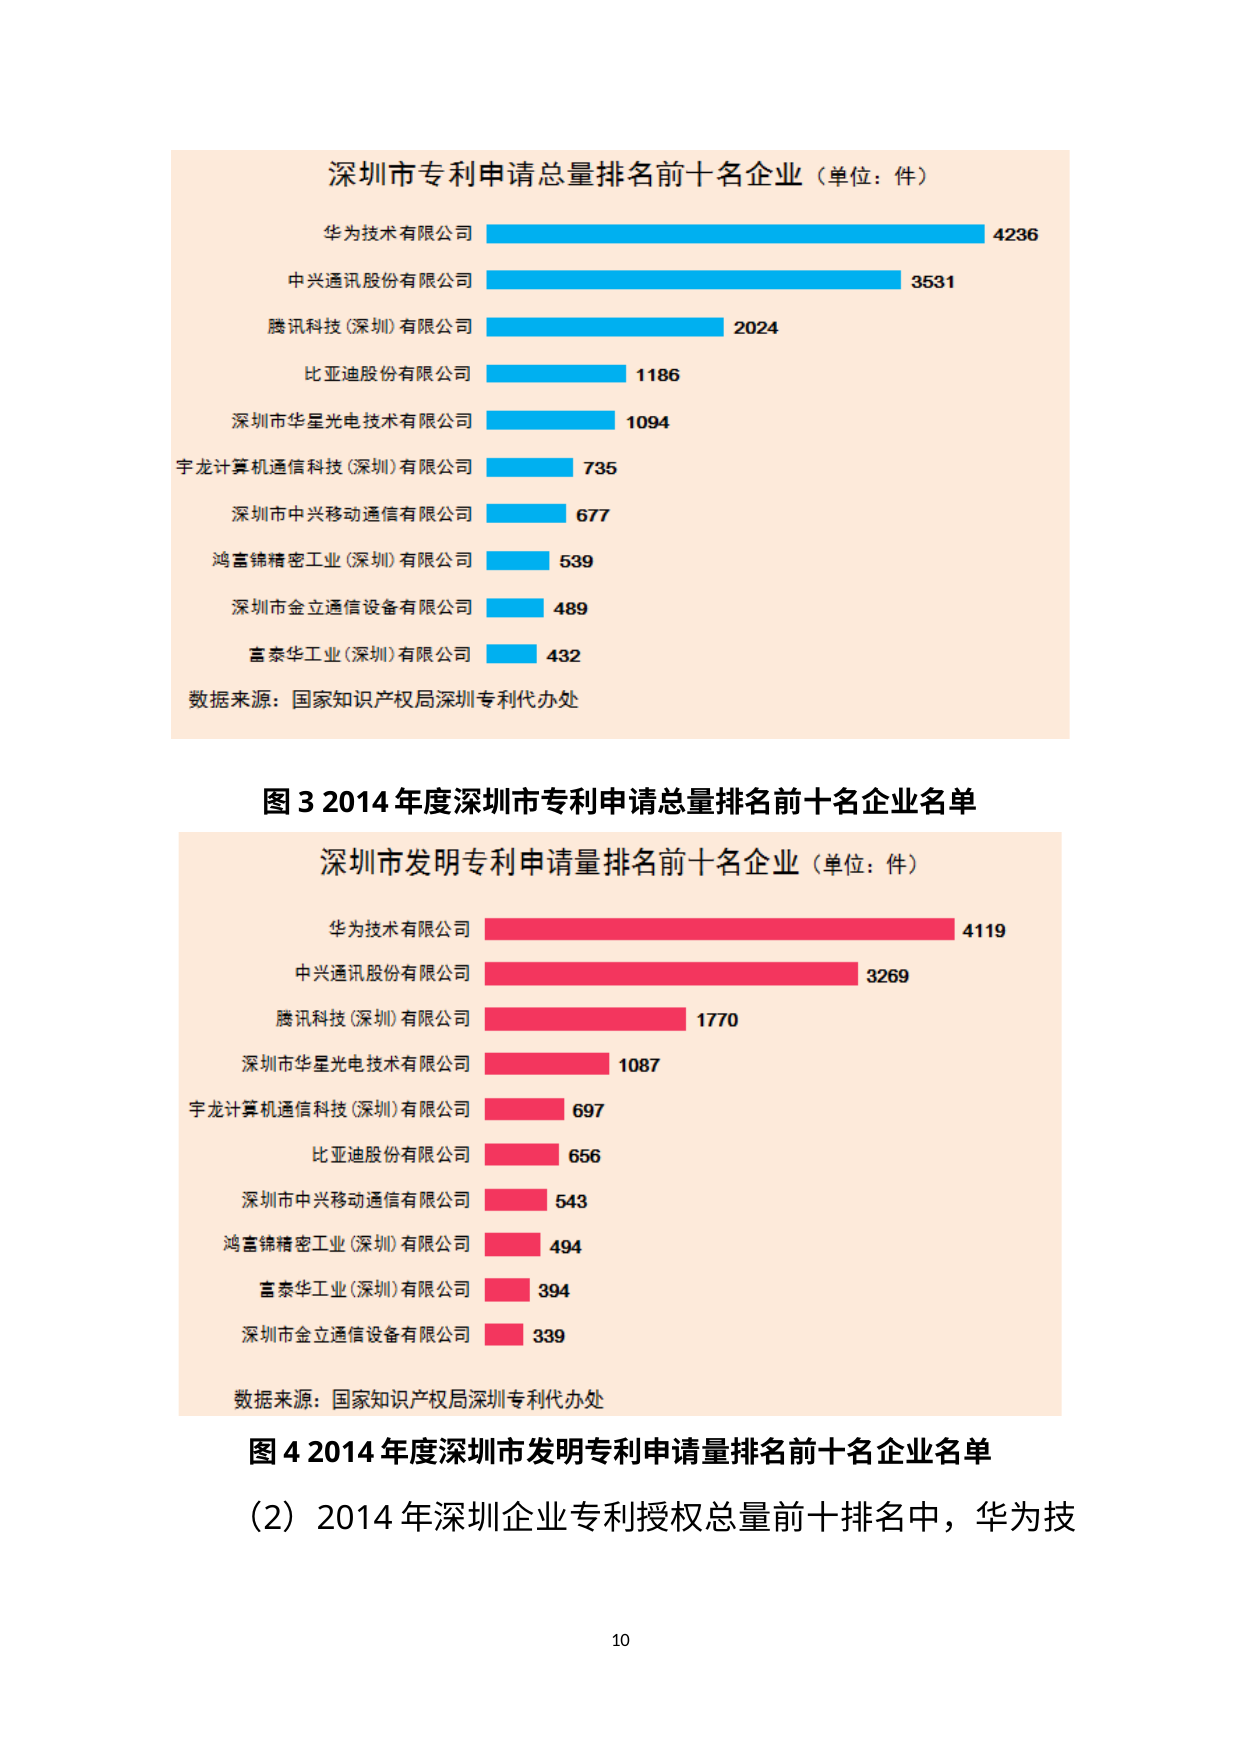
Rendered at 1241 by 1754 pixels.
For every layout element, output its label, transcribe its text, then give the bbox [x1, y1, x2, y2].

picture [178, 832, 1062, 1416]
picture [171, 150, 1070, 739]
text 图3 2014年度深圳市专利申请总量排名前十名企业名单 [162, 767, 1078, 832]
text 图4 2014年度深圳市发明专利申请量排名前十名企业名单 [162, 1417, 1078, 1482]
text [162, 1482, 1078, 1547]
